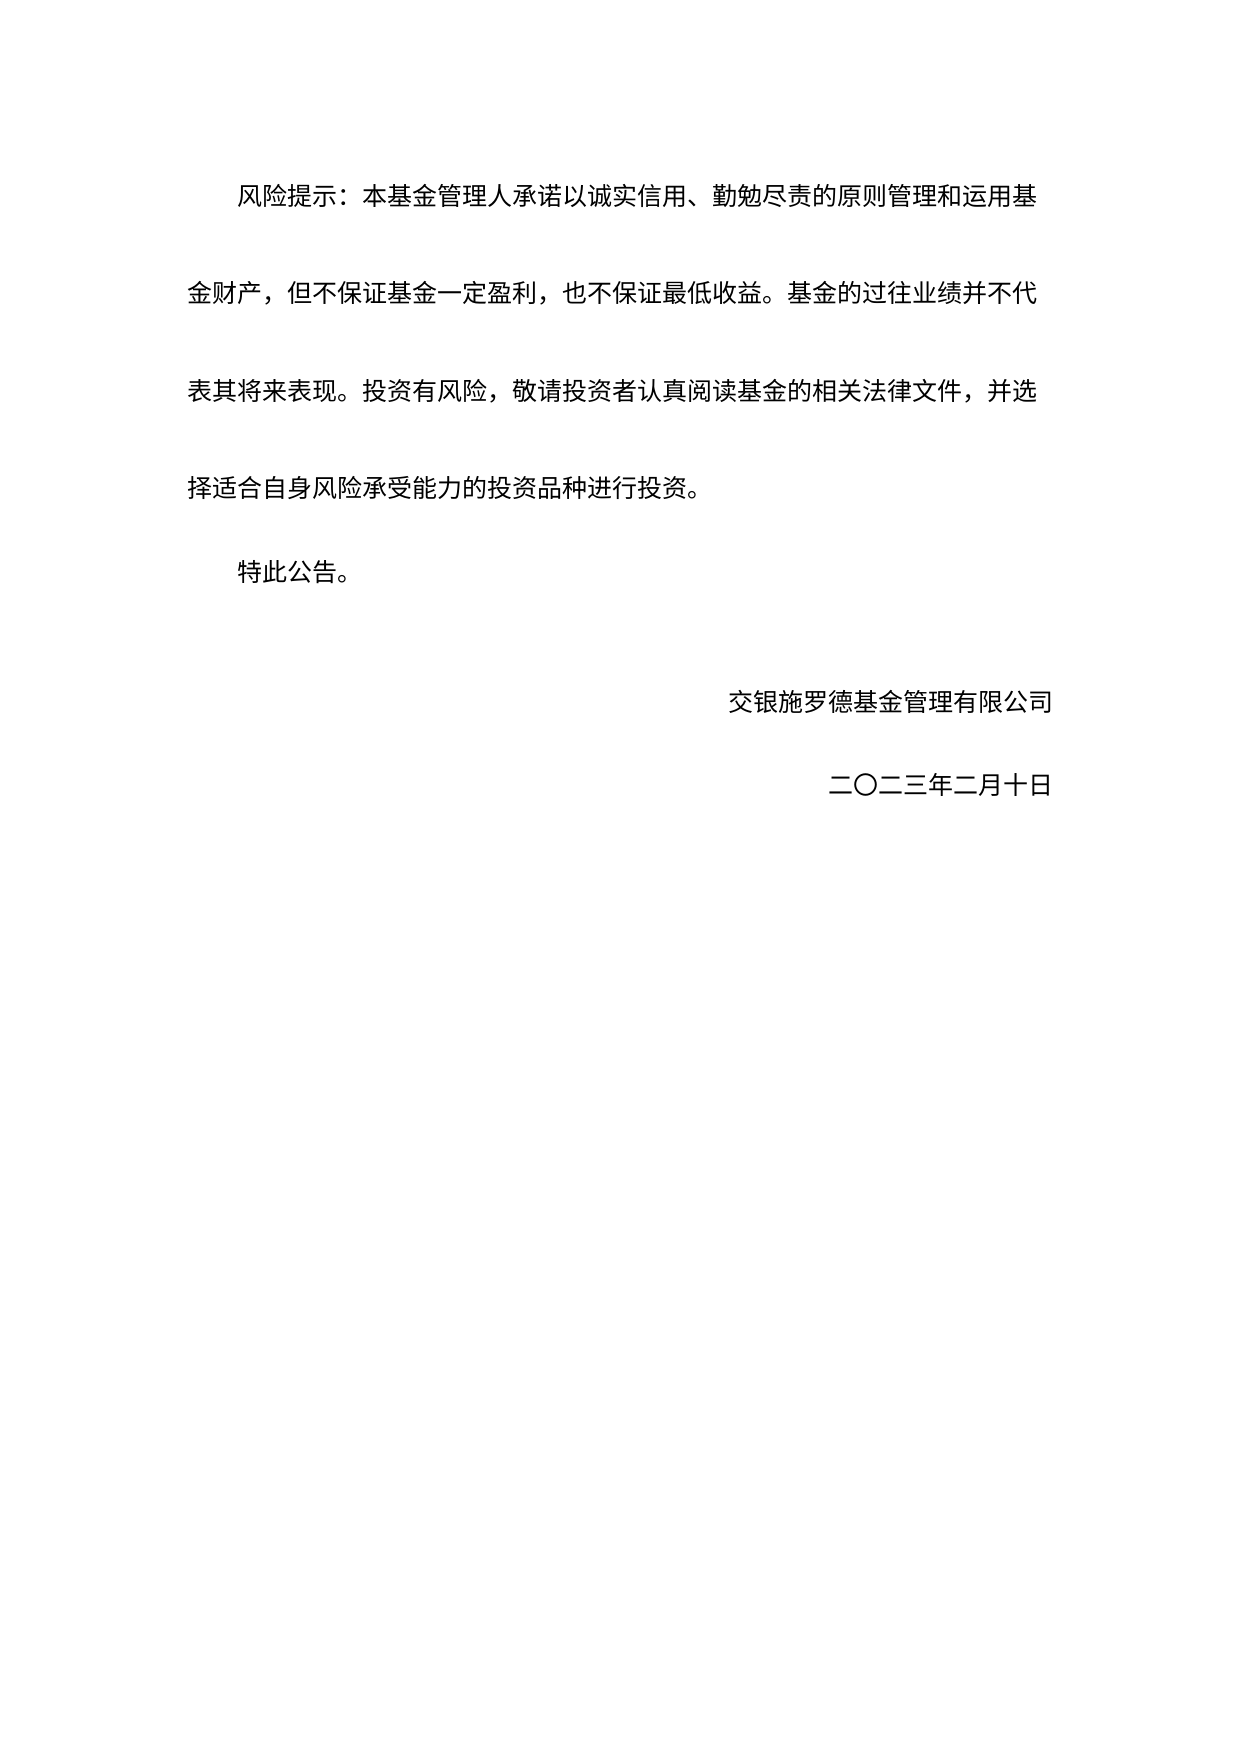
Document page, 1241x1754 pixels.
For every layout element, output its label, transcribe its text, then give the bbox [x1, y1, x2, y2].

text 交银施罗德基金管理有限公司 [187, 668, 1053, 733]
text 二〇二三年二月十日 [187, 751, 1053, 816]
text 特此公告。 [187, 538, 1053, 603]
text 风险提示：本基金管理人承诺以诚实信用、勤勉尽责的原则管理和运用基金财产，但不保证基金一定盈利，也不保证最低收益。基金的过往业绩并不代表其将来表现。投资有风险，敬请投资者认真阅读基金的相关法律文件，并选择适合自身风险承受能力的投资品种进行投资。 [187, 162, 1053, 519]
